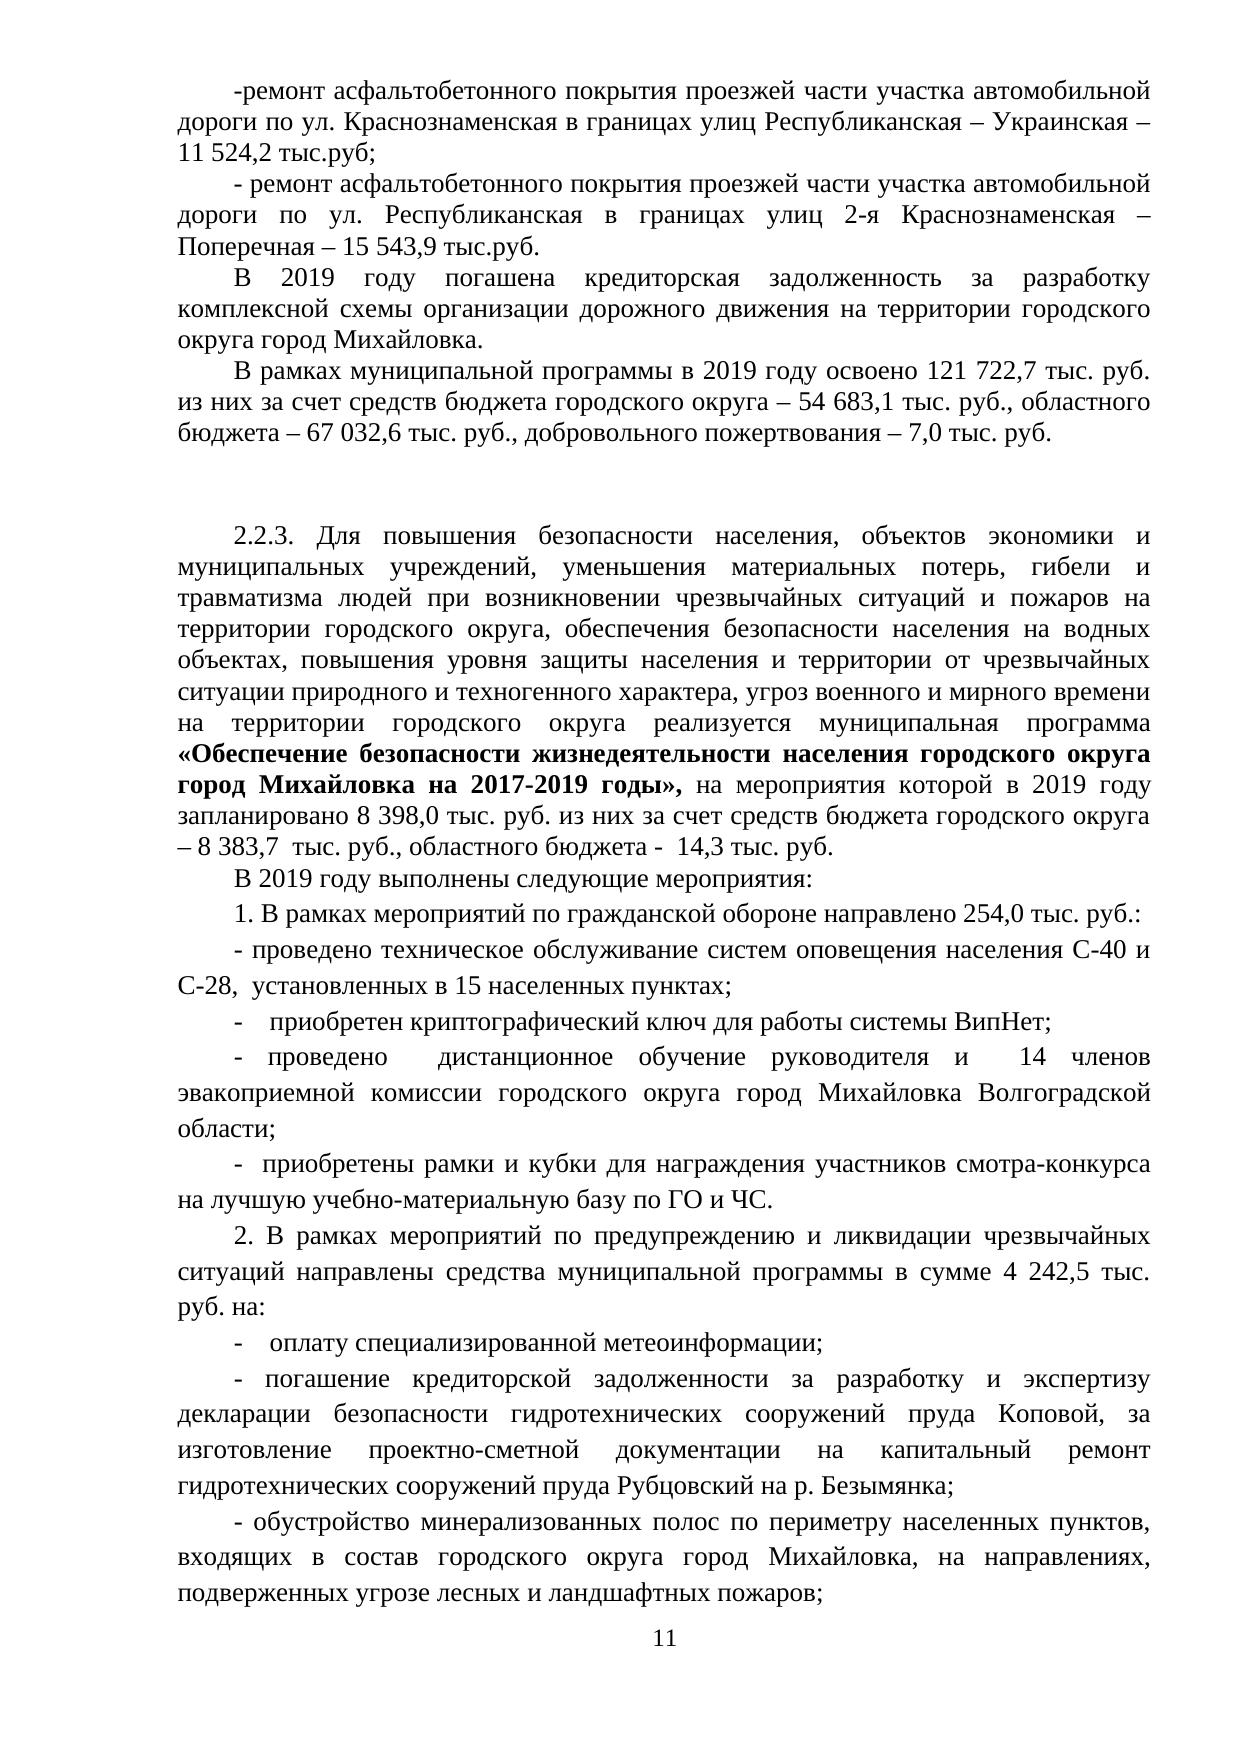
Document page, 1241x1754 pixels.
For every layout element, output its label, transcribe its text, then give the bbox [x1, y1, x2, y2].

text 2.2.3. Для повышения безопасности населения, объектов экономики и муниципальных учреждений, уменьшения материальных потерь, гибели и травматизма людей при возникновении чрезвычайных ситуаций и пожаров на территории городского округа, обеспечения безопасности населения на водных объектах, повышения уровня защиты населения и территории от чрезвычайных ситуации природного и техногенного характера, угроз военного и мирного времени на территории городского округа реализуется муниципальная программа «Обеспечение безопасности жизнедеятельности населения городского округа город Михайловка на 2017-2019 годы», на мероприятия которой в 2019 году запланировано 8 398,0 тыс. руб. из них за счет средств бюджета городского округа – 8 383,7 тыс. руб., областного бюджета - 14,3 тыс. руб. [177, 519, 1152, 862]
text - проведено дистанционное обучение руководителя и 14 членов эвакоприемной комиссии городского округа город Михайловка Волгоградской области; [177, 1040, 1152, 1143]
text - обустройство минерализованных полос по периметру населенных пунктов, входящих в состав городского округа город Михайловка, на направлениях, подверженных угрозе лесных и ландшафтных пожаров; [177, 1505, 1152, 1607]
text 2. В рамках мероприятий по предупреждению и ликвидации чрезвычайных ситуаций направлены средства муниципальной программы в сумме 4 242,5 тыс. руб. на: [177, 1219, 1152, 1322]
text - приобретен криптографический ключ для работы системы ВипНет; [177, 1004, 1152, 1036]
text -ремонт асфальтобетонного покрытия проезжей части участка автомобильной дороги по ул. Краснознаменская в границах улиц Республиканская – Украинская – 11 524,2 тыс.руб; [177, 74, 1152, 167]
text - погашение кредиторской задолженности за разработку и экспертизу декларации безопасности гидротехнических сооружений пруда Коповой, за изготовление проектно-сметной документации на капитальный ремонт гидротехнических сооружений пруда Рубцовский на р. Безымянка; [177, 1362, 1152, 1500]
text - оплату специализированной метеоинформации; [177, 1326, 1152, 1357]
text В рамках муниципальной программы в 2019 году освоено 121 722,7 тыс. руб. из них за счет средств бюджета городского округа – 54 683,1 тыс. руб., областного бюджета – 67 032,6 тыс. руб., добровольного пожертвования – 7,0 тыс. руб. [177, 354, 1152, 448]
text В 2019 году выполнены следующие мероприятия: [177, 862, 1152, 893]
text - проведено техническое обслуживание систем оповещения населения С-40 и С-28, установленных в 15 населенных пунктах; [177, 933, 1152, 1000]
text - ремонт асфальтобетонного покрытия проезжей части участка автомобильной дороги по ул. Республиканская в границах улиц 2-я Краснознаменская – Поперечная – 15 543,9 тыс.руб. [177, 167, 1152, 261]
text В 2019 году погашена кредиторская задолженность за разработку комплексной схемы организации дорожного движения на территории городского округа город Михайловка. [177, 261, 1152, 354]
text 1. В рамках мероприятий по гражданской обороне направлено 254,0 тыс. руб.: [177, 897, 1152, 928]
text - приобретены рамки и кубки для награждения участников смотра-конкурса на лучшую учебно-материальную базу по ГО и ЧС. [177, 1147, 1152, 1214]
